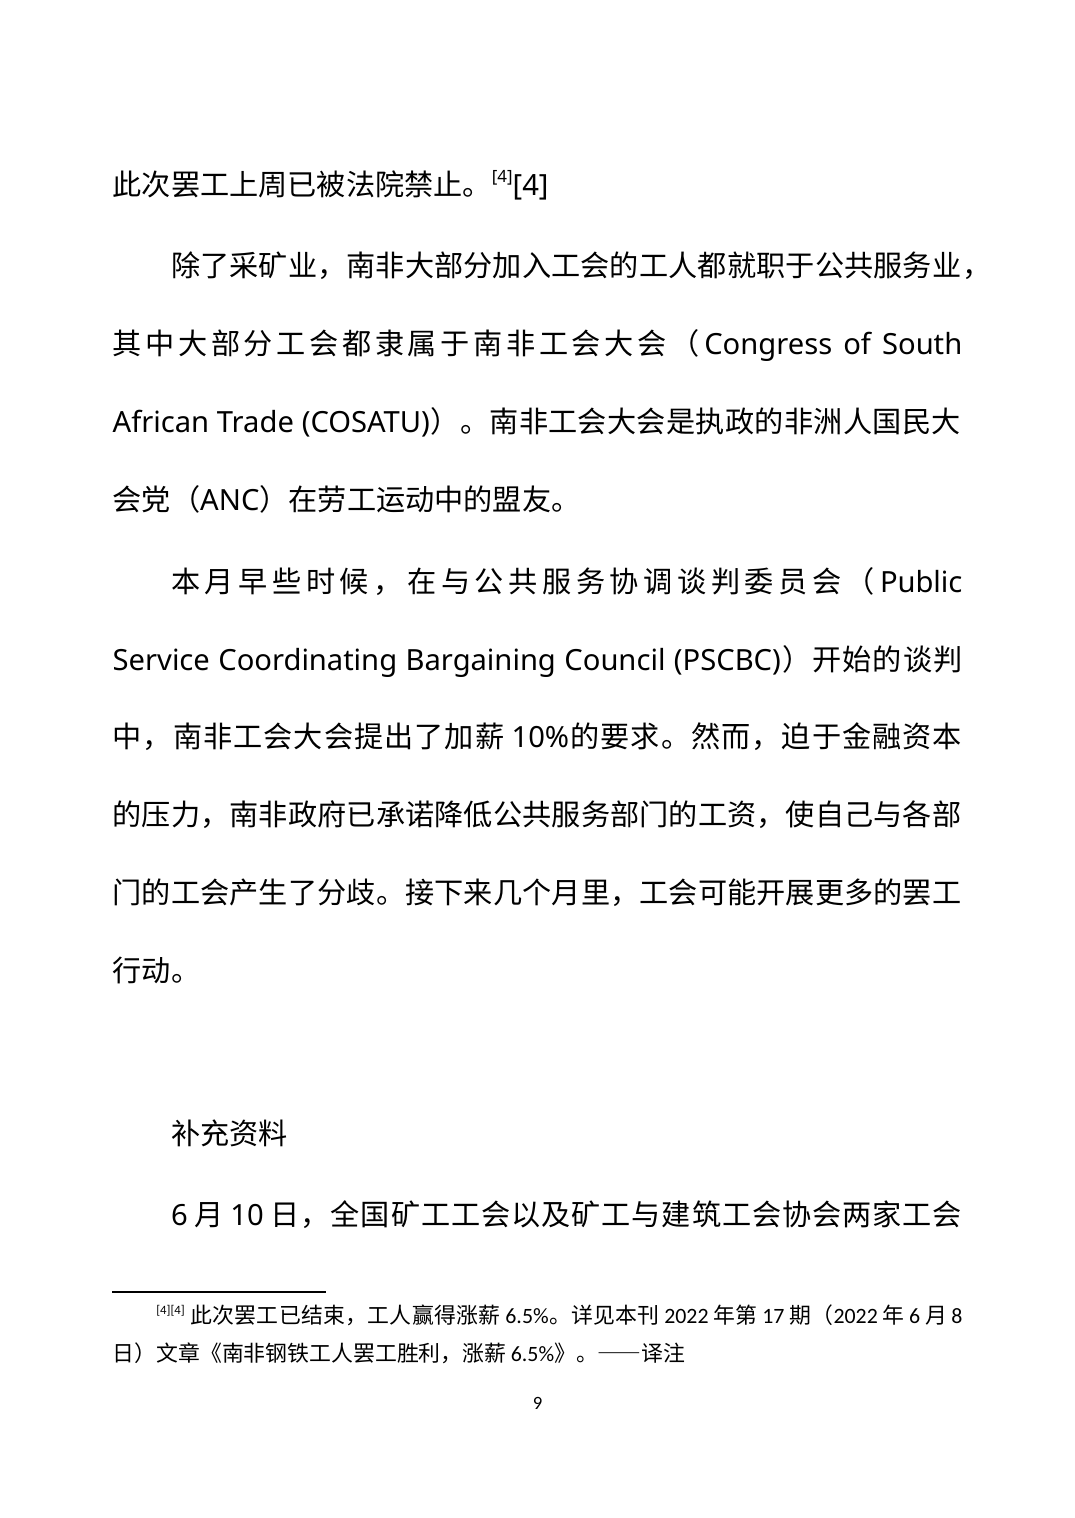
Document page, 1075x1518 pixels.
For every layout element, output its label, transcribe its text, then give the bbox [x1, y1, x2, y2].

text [112, 150, 962, 215]
text 除了采矿业，南非大部分加入工会的工人都就职于公共服务业，其中大部分工会都隶属于南非工会大会（Congress of South African Trade (COSATU)）。南非工会大会是执政的非洲人国民大会党（ANC）在劳工运动中的盟友。 [112, 232, 962, 530]
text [112, 1181, 962, 1246]
text 补充资料 [112, 1099, 962, 1164]
text 本月早些时候，在与公共服务协调谈判委员会（Public Service Coordinating Bargaining Council (PSCBC)）开始的谈判中，南非工会大会提出了加薪10%的要求。然而，迫于金融资本的压力，南非政府已承诺降低公共服务部门的工资，使自己与各部门的工会产生了分歧。接下来几个月里，工会可能开展更多的罢工行动。 [112, 547, 962, 1001]
